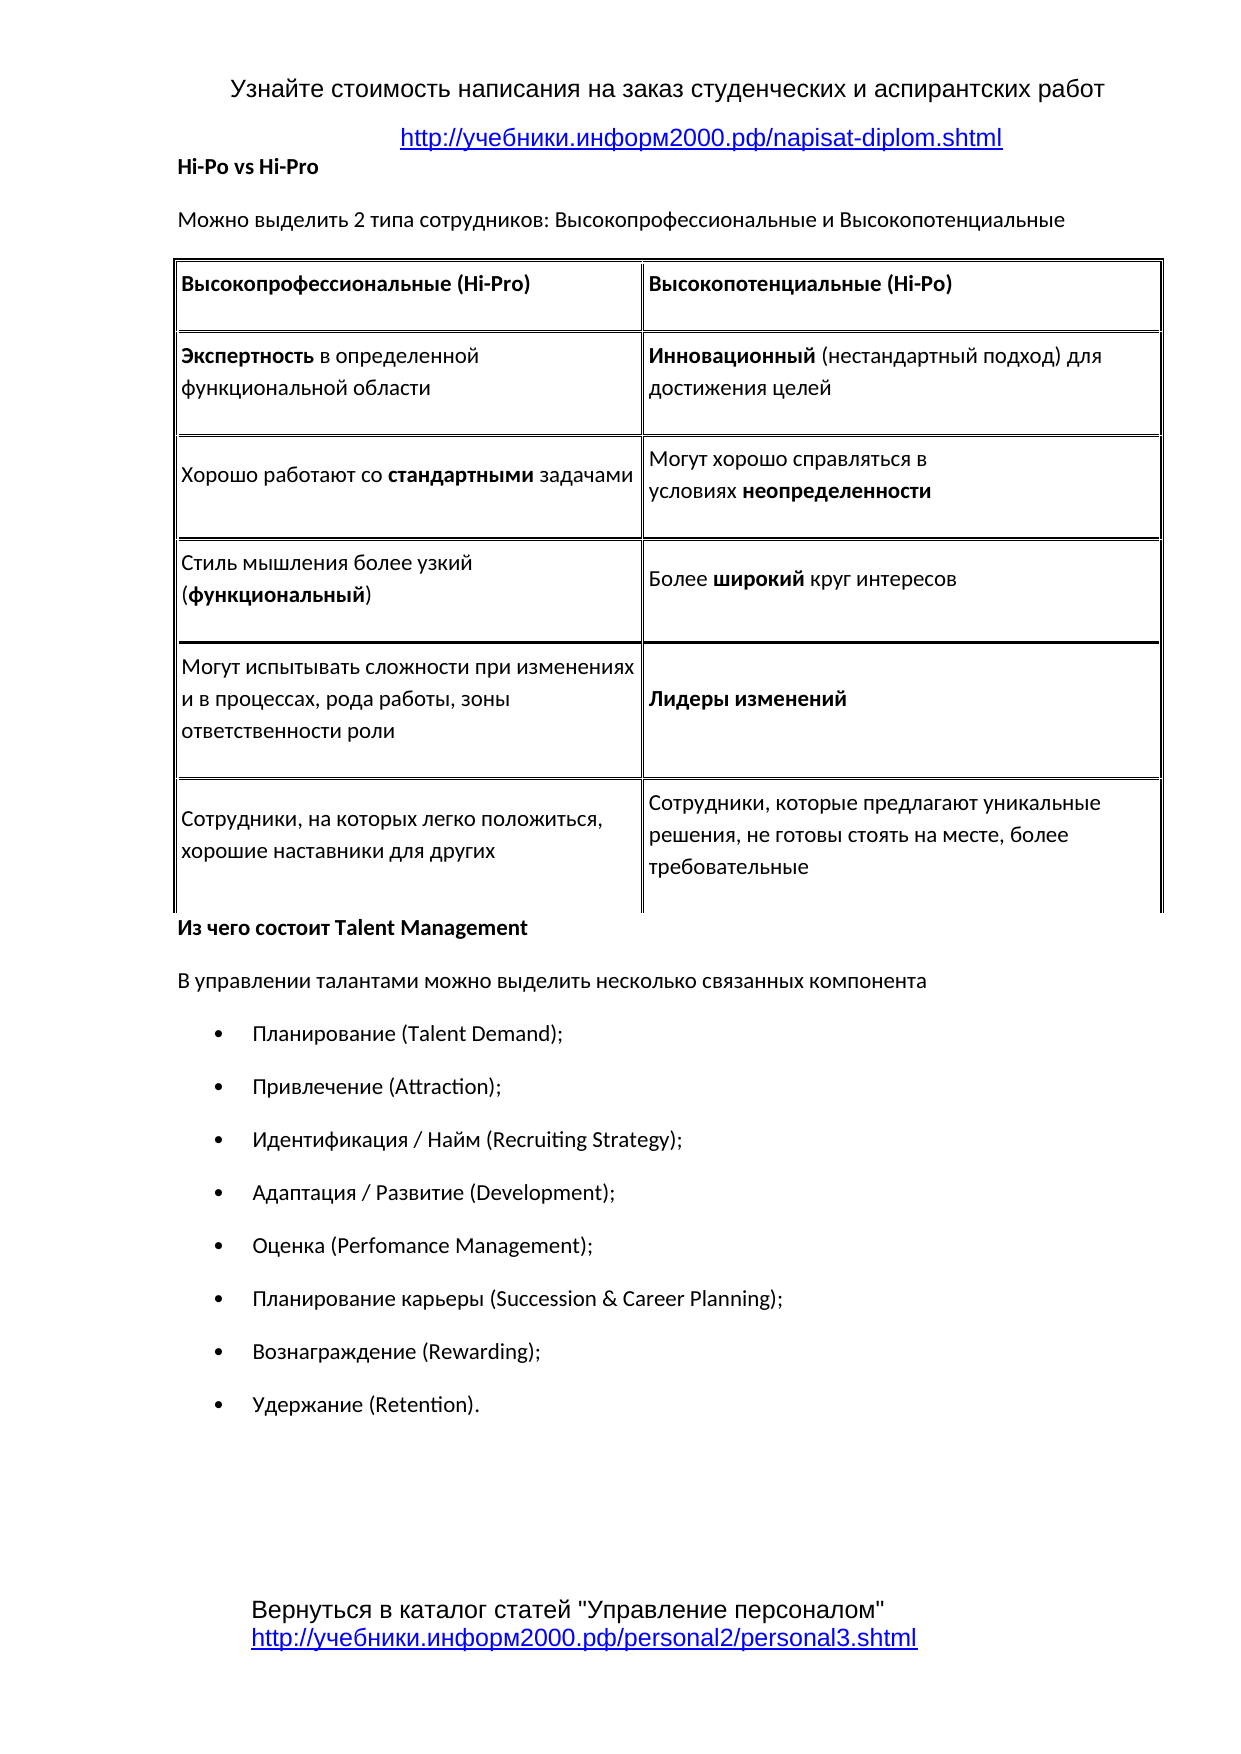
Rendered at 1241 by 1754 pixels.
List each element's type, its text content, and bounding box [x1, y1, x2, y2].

text Hi-Po vs Hi-Pro [177, 152, 1152, 180]
text В управлении талантами можно выделить несколько связанных компонента [177, 966, 1152, 994]
table_cell Могут испытывать сложности при изменениях и в процессах, рода работы, зоны ответственности роли [177, 641, 641, 777]
table_cell Лидеры изменений [644, 641, 1160, 777]
table_header Высокопрофессиональные (Hi-Pro) [177, 262, 642, 330]
list Адаптация / Развитие (Development); [215, 1178, 1152, 1206]
list Привлечение (Attraction); [215, 1072, 1152, 1100]
table_cell Сотрудники, на которых легко положиться, хорошие наставники для других [175, 777, 642, 913]
table_cell Хорошо работают со стандартными задачами [177, 434, 641, 537]
list Удержание (Retention). [215, 1390, 1152, 1418]
list Вознаграждение (Rewarding); [215, 1337, 1152, 1365]
list Оценка (Perfomance Management); [215, 1231, 1152, 1259]
table_cell Стиль мышления более узкий (функциональный) [177, 537, 641, 641]
list Планирование карьеры (Succession & Career Planning); [215, 1284, 1152, 1312]
list Планирование (Talent Demand); [215, 1019, 1152, 1047]
table_cell Могут хорошо справляться в условиях неопределенности [644, 434, 1161, 537]
table_cell Экспертность в определенной функциональной области [175, 330, 642, 433]
text Из чего состоит Talent Management [177, 913, 1152, 941]
table_cell Сотрудники, которые предлагают уникальные решения, не готовы стоять на месте, более требовательные [643, 777, 1162, 913]
list Идентификация / Найм (Recruiting Strategy); [215, 1125, 1152, 1153]
text Можно выделить 2 типа сотрудников: Высокопрофессиональные и Высокопотенциальные [177, 205, 1152, 233]
table_cell Инновационный (нестандартный подход) для достижения целей [643, 330, 1162, 433]
table_cell Более широкий круг интересов [644, 537, 1161, 641]
table_header Высокопотенциальные (Hi-Po) [643, 262, 1160, 330]
